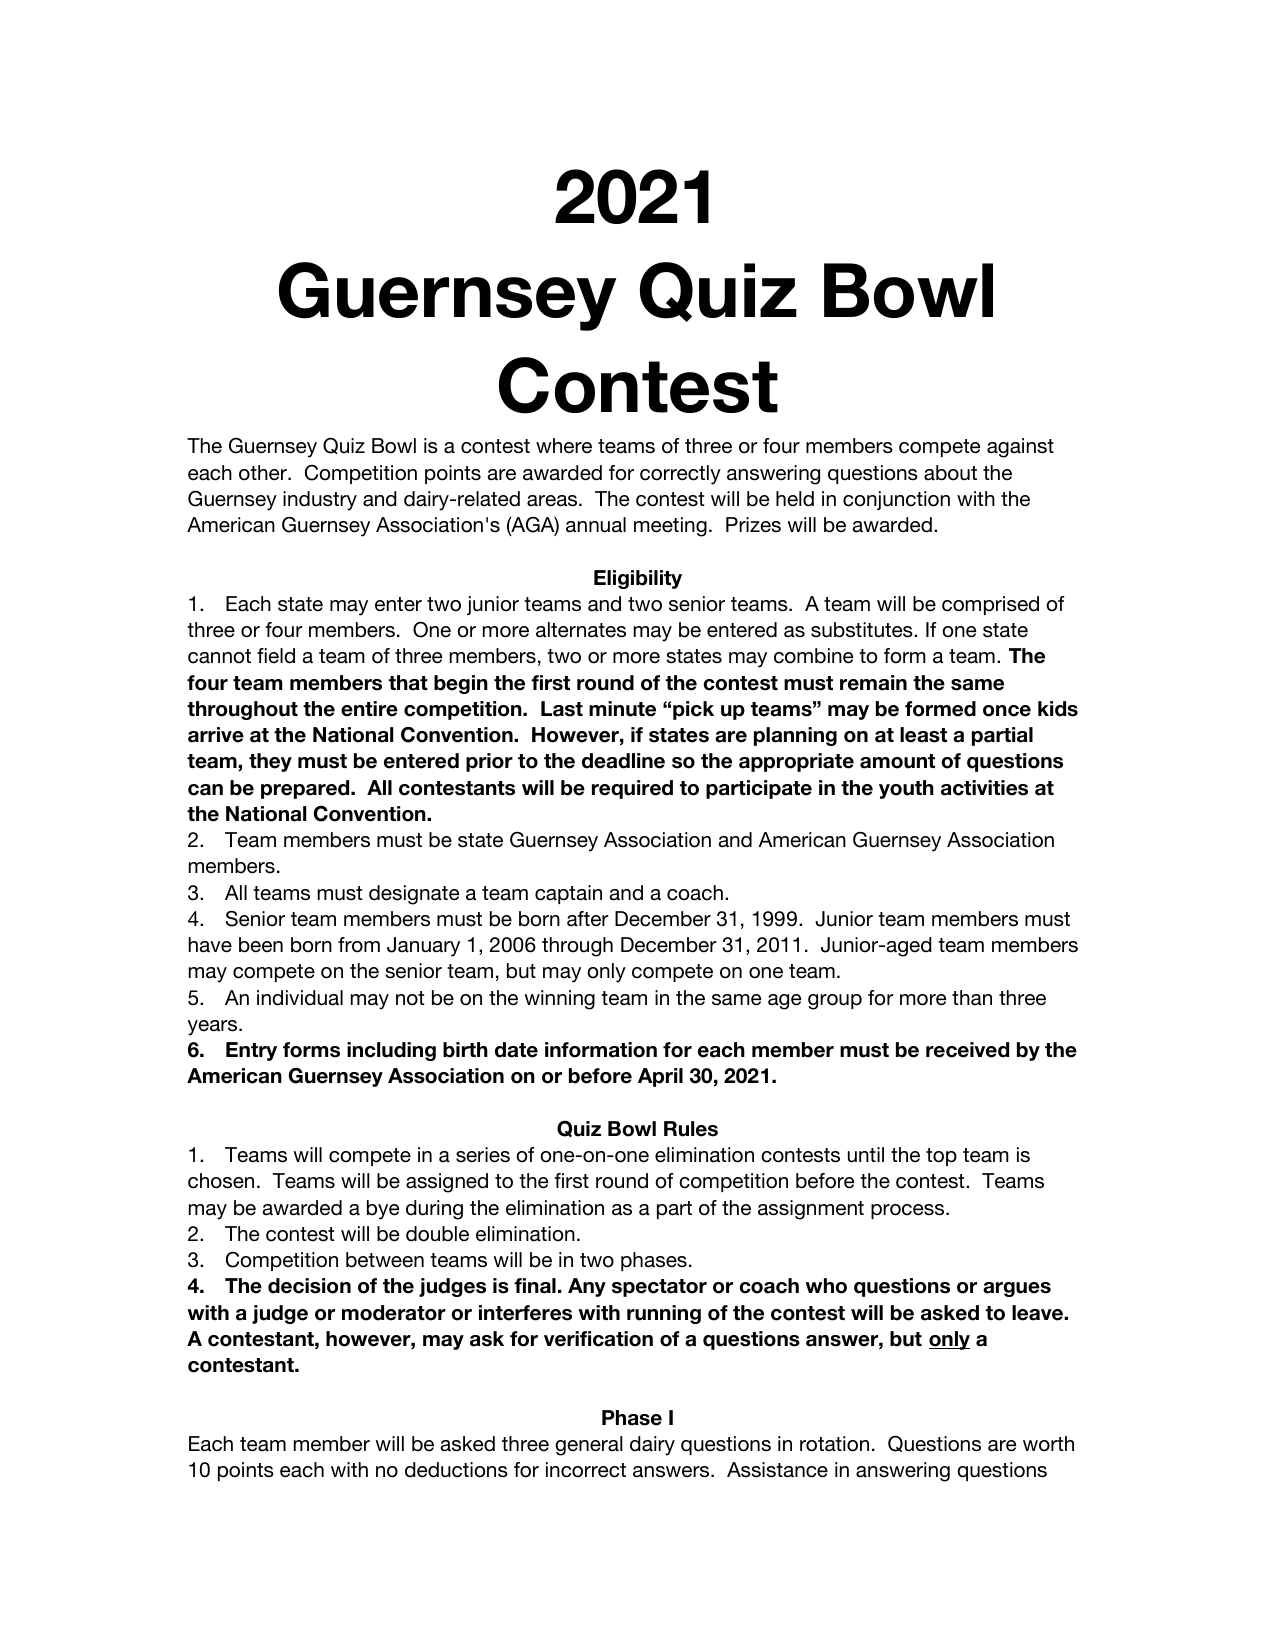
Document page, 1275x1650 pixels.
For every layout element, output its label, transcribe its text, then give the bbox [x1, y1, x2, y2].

text 2021 [187, 150, 1087, 244]
text 6. Entry forms including birth date information for each member must be received by the American Guernsey Association on or before April 30, 2021. [187, 1037, 1087, 1090]
text Guernsey Quiz Bowl Contest [187, 244, 1087, 433]
text Quiz Bowl Rules [187, 1116, 1087, 1142]
text The Guernsey Quiz Bowl is a contest where teams of three or four members compete against each other. Competition points are awarded for correctly answering questions about the Guernsey industry and dairy-related areas. The contest will be held in conjunction with the American Guernsey Association's (AGA) annual meeting. Prizes will be awarded. [187, 433, 1087, 538]
text 3. All teams must designate a team captain and a coach. [187, 880, 1087, 906]
text 1. Teams will compete in a series of one-on-one elimination contests until the top team is chosen. Teams will be assigned to the first round of competition before the contest. Teams may be awarded a bye during the elimination as a part of the assignment process. [187, 1142, 1087, 1221]
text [187, 1431, 1087, 1483]
text 4. The decision of the judges is final. Any spectator or coach who questions or argues with a judge or moderator or interferes with running of the contest will be asked to leave. A contestant, however, may ask for verification of a questions answer, but only a contestant. [187, 1273, 1087, 1378]
text 2. The contest will be double elimination. [187, 1221, 1087, 1247]
text 2. Team members must be state Guernsey Association and American Guernsey Association members. [187, 827, 1087, 880]
text Phase I [187, 1405, 1087, 1431]
text Eligibility [187, 565, 1087, 591]
text 3. Competition between teams will be in two phases. [187, 1247, 1087, 1273]
text 1. Each state may enter two junior teams and two senior teams. A team will be comprised of three or four members. One or more alternates may be entered as substitutes. If one state cannot field a team of three members, two or more states may combine to form a team. The four team members that begin the first round of the contest must remain the same throughout the entire competition. Last minute “pick up teams” may be formed once kids arrive at the National Convention. However, if states are planning on at least a partial team, they must be entered prior to the deadline so the appropriate amount of questions can be prepared. All contestants will be required to participate in the youth activities at the National Convention. [187, 591, 1087, 827]
text 4. Senior team members must be born after December 31, 1999. Junior team members must have been born from January 1, 2006 through December 31, 2011. Junior-aged team members may compete on the senior team, but may only compete on one team. [187, 906, 1087, 985]
text 5. An individual may not be on the winning team in the same age group for more than three years. [187, 985, 1087, 1037]
